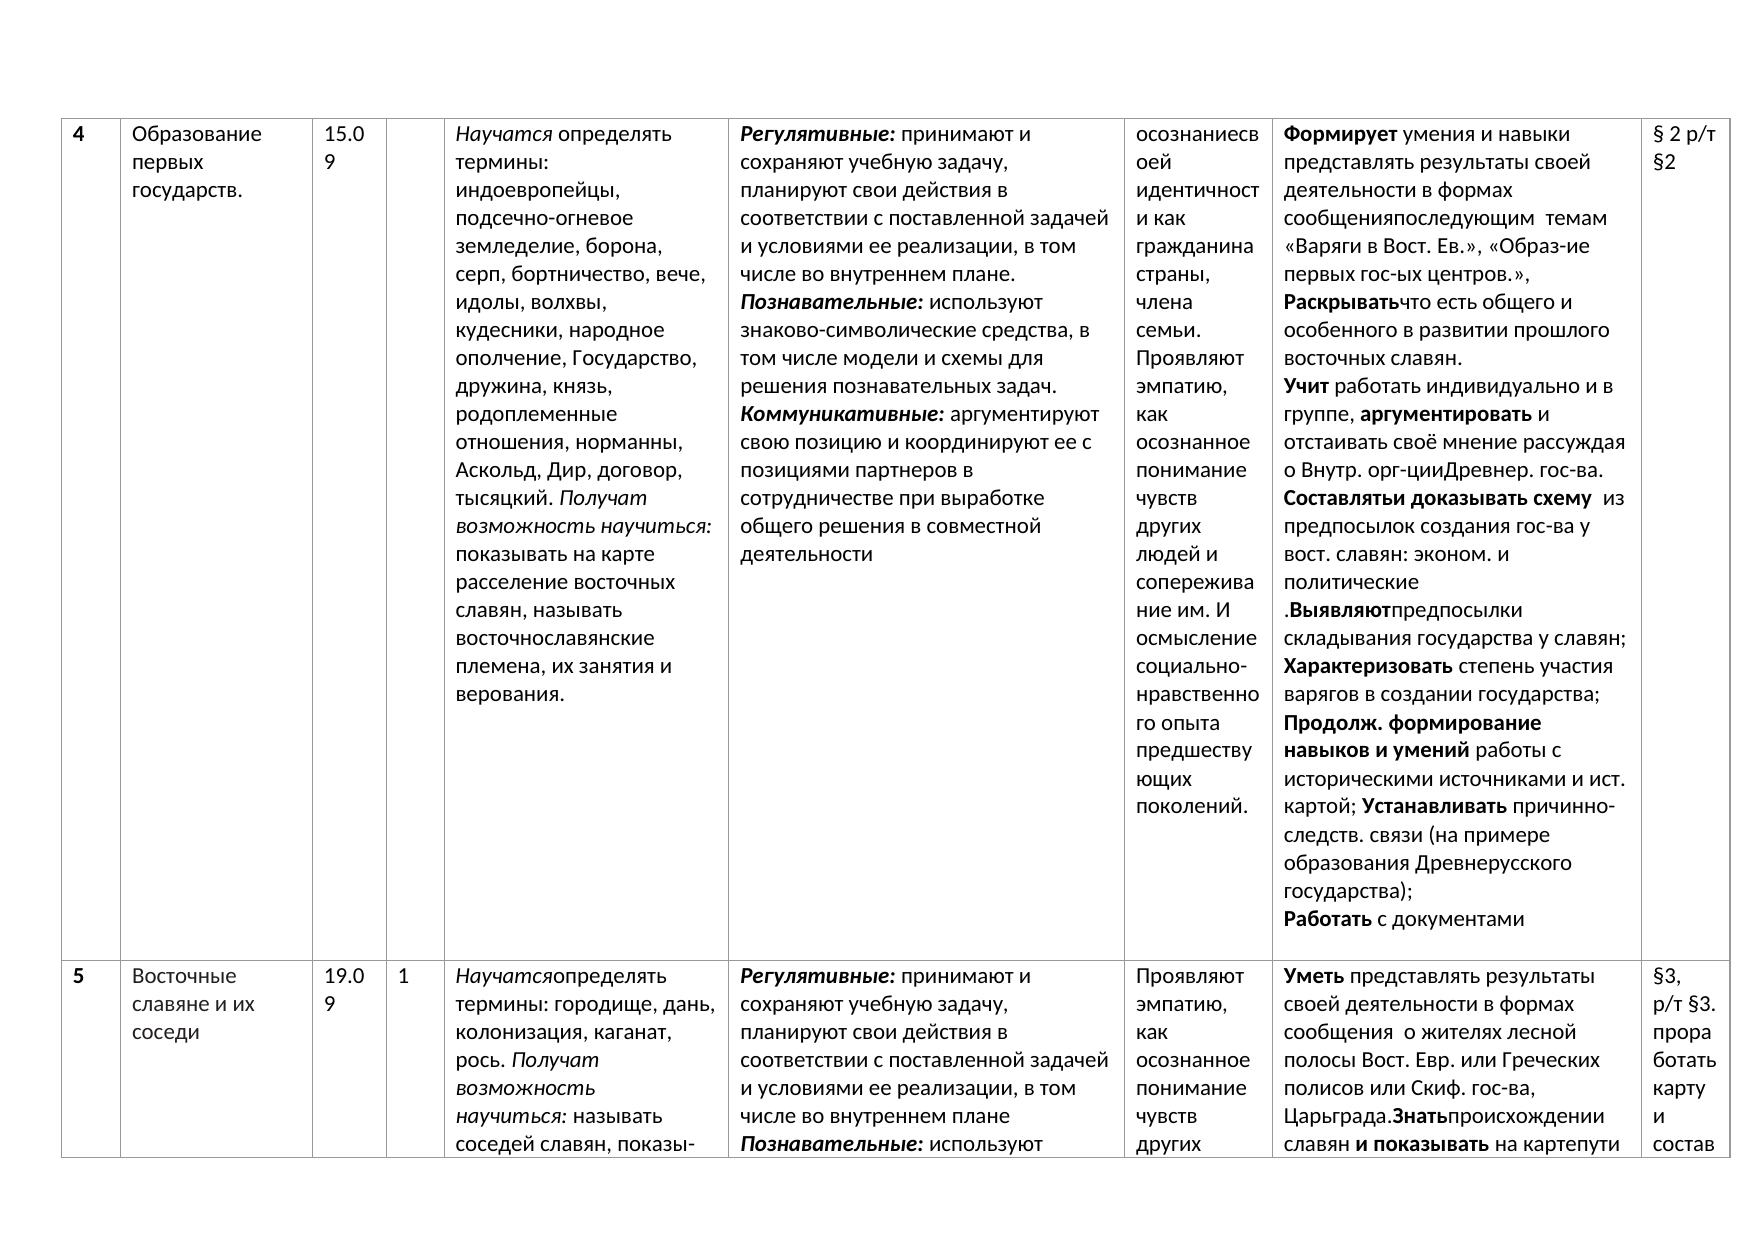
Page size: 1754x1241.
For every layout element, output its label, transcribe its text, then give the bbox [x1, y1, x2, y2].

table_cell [1642, 961, 1729, 1157]
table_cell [729, 961, 1124, 1157]
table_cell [121, 961, 312, 1157]
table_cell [1273, 961, 1641, 1157]
table_cell 15.09 [313, 119, 386, 960]
table_cell Формирует умения и навыки представлять результаты своей деятельности в формах сообщенияпоследующим темам «Варяги в Вост. Ев.», «Образ-ие первых гос-ых центров.», Раскрыватьчто есть общего и особенного в развитии прошлого восточных славян. Учит работать индивидуально и в группе, аргументировать и отстаивать своё мнение рассуждая о Внутр. орг-цииДревнер. гос-ва. Составлятьи доказывать схему из предпосылок создания гос-ва у вост. славян: эконом. и политические.Выявляютпредпосылки складывания государства у славян; Характеризовать степень участия варягов в создании государства; Продолж. формирование навыков и умений работы с историческими источниками и ист. картой; Устанавливать причинно-следств. связи (на примере образования Древнерусского государства); Работать с документами [1273, 119, 1641, 960]
table_cell Регулятивные: принимают и сохраняют учебную задачу, планируют свои действия в соответствии с поставленной задачей и условиями ее реализации, в том числе во внутреннем плане. Познавательные: используют знаково-символические средства, в том числе модели и схемы для решения познавательных задач. Коммуникативные: аргументируют свою позицию и координируют ее с позициями партнеров в сотрудничестве при выработке общего решения в совместной деятельности [729, 119, 1124, 960]
table_cell Образование первых государств. [121, 119, 312, 960]
table_cell [387, 119, 444, 960]
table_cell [1125, 961, 1272, 1157]
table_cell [445, 961, 728, 1157]
table_cell 19.09 [313, 961, 386, 1157]
table_cell § 2 р/т §2 [1642, 119, 1729, 960]
table_cell 4 [62, 119, 120, 960]
table_cell 5 [62, 961, 120, 1157]
table_cell 1 [387, 961, 444, 1157]
table_cell осознаниесвоей идентичности как гражданина страны, члена семьи. Проявляют эмпатию, как осознанное понимание чувств других людей и сопереживание им. И осмысление социально-нравственного опыта предшествующих поколений. [1125, 119, 1272, 960]
table_cell Научатся определять термины: индоевропейцы, подсечно-огневое земледелие, борона, серп, бортничество, вече, идолы, волхвы, кудесники, народное ополчение, Государство, дружина, князь, родоплеменные отношения, норманны, Аскольд, Дир, договор, тысяцкий. Получат возможность научиться: показывать на карте расселение восточных славян, называть восточнославянские племена, их занятия и верования. [445, 119, 728, 960]
